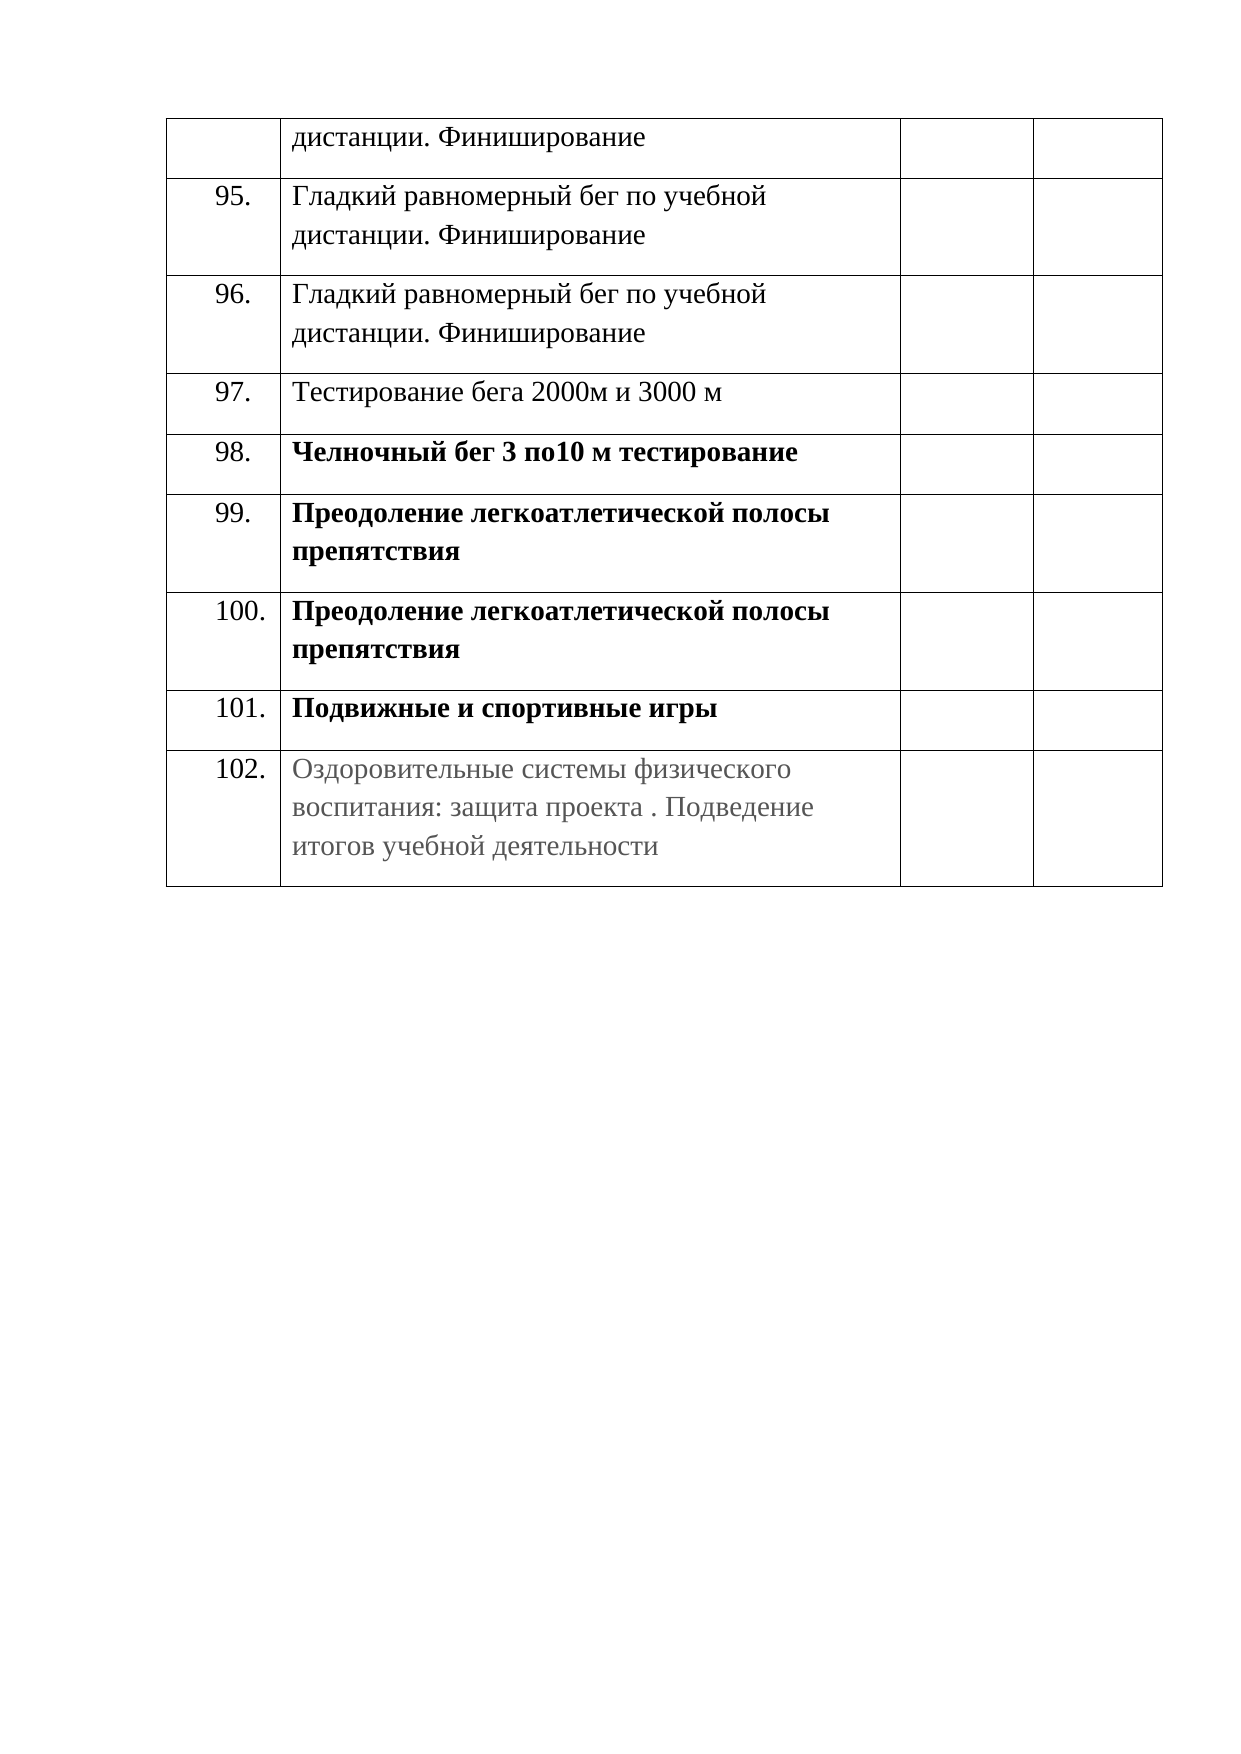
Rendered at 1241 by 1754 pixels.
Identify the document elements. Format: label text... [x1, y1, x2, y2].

table_cell Оздоровительные системы физического воспитания: защита проекта . Подведение итогов учебной деятельности [281, 751, 900, 886]
table_cell [1034, 179, 1162, 275]
table_cell [167, 691, 280, 750]
table_cell [901, 593, 1033, 689]
table_cell [167, 374, 280, 433]
table_cell [901, 119, 1033, 177]
table_cell [901, 691, 1033, 750]
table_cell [281, 119, 900, 177]
table_cell [901, 374, 1033, 433]
table_cell [1034, 691, 1162, 750]
table_cell [1034, 751, 1162, 886]
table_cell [281, 179, 900, 275]
table_cell [1034, 495, 1162, 592]
table_cell Челночный бег 3 по10 м тестирование [281, 435, 900, 494]
table_cell [167, 276, 280, 373]
table_cell [167, 751, 280, 886]
table_cell [901, 179, 1033, 275]
table_cell [1034, 593, 1162, 689]
table_cell [1034, 435, 1162, 494]
table_cell [167, 179, 280, 275]
table_cell Преодоление легкоатлетической полосы препятствия [281, 593, 900, 689]
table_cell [281, 276, 900, 373]
table_cell [901, 276, 1033, 373]
table_cell [167, 593, 280, 689]
table_cell [167, 435, 280, 494]
table_cell [1034, 119, 1162, 177]
table_cell [901, 495, 1033, 592]
table_cell Тестирование бега 2000м и 3000 м [281, 374, 900, 433]
table_cell Подвижные и спортивные игры [281, 691, 900, 750]
table_cell [167, 119, 280, 177]
table_cell [167, 495, 280, 592]
table_cell Преодоление легкоатлетической полосы препятствия [281, 495, 900, 592]
table_cell [901, 751, 1033, 886]
table_cell [1034, 276, 1162, 373]
table_cell [1034, 374, 1162, 433]
table_cell [901, 435, 1033, 494]
